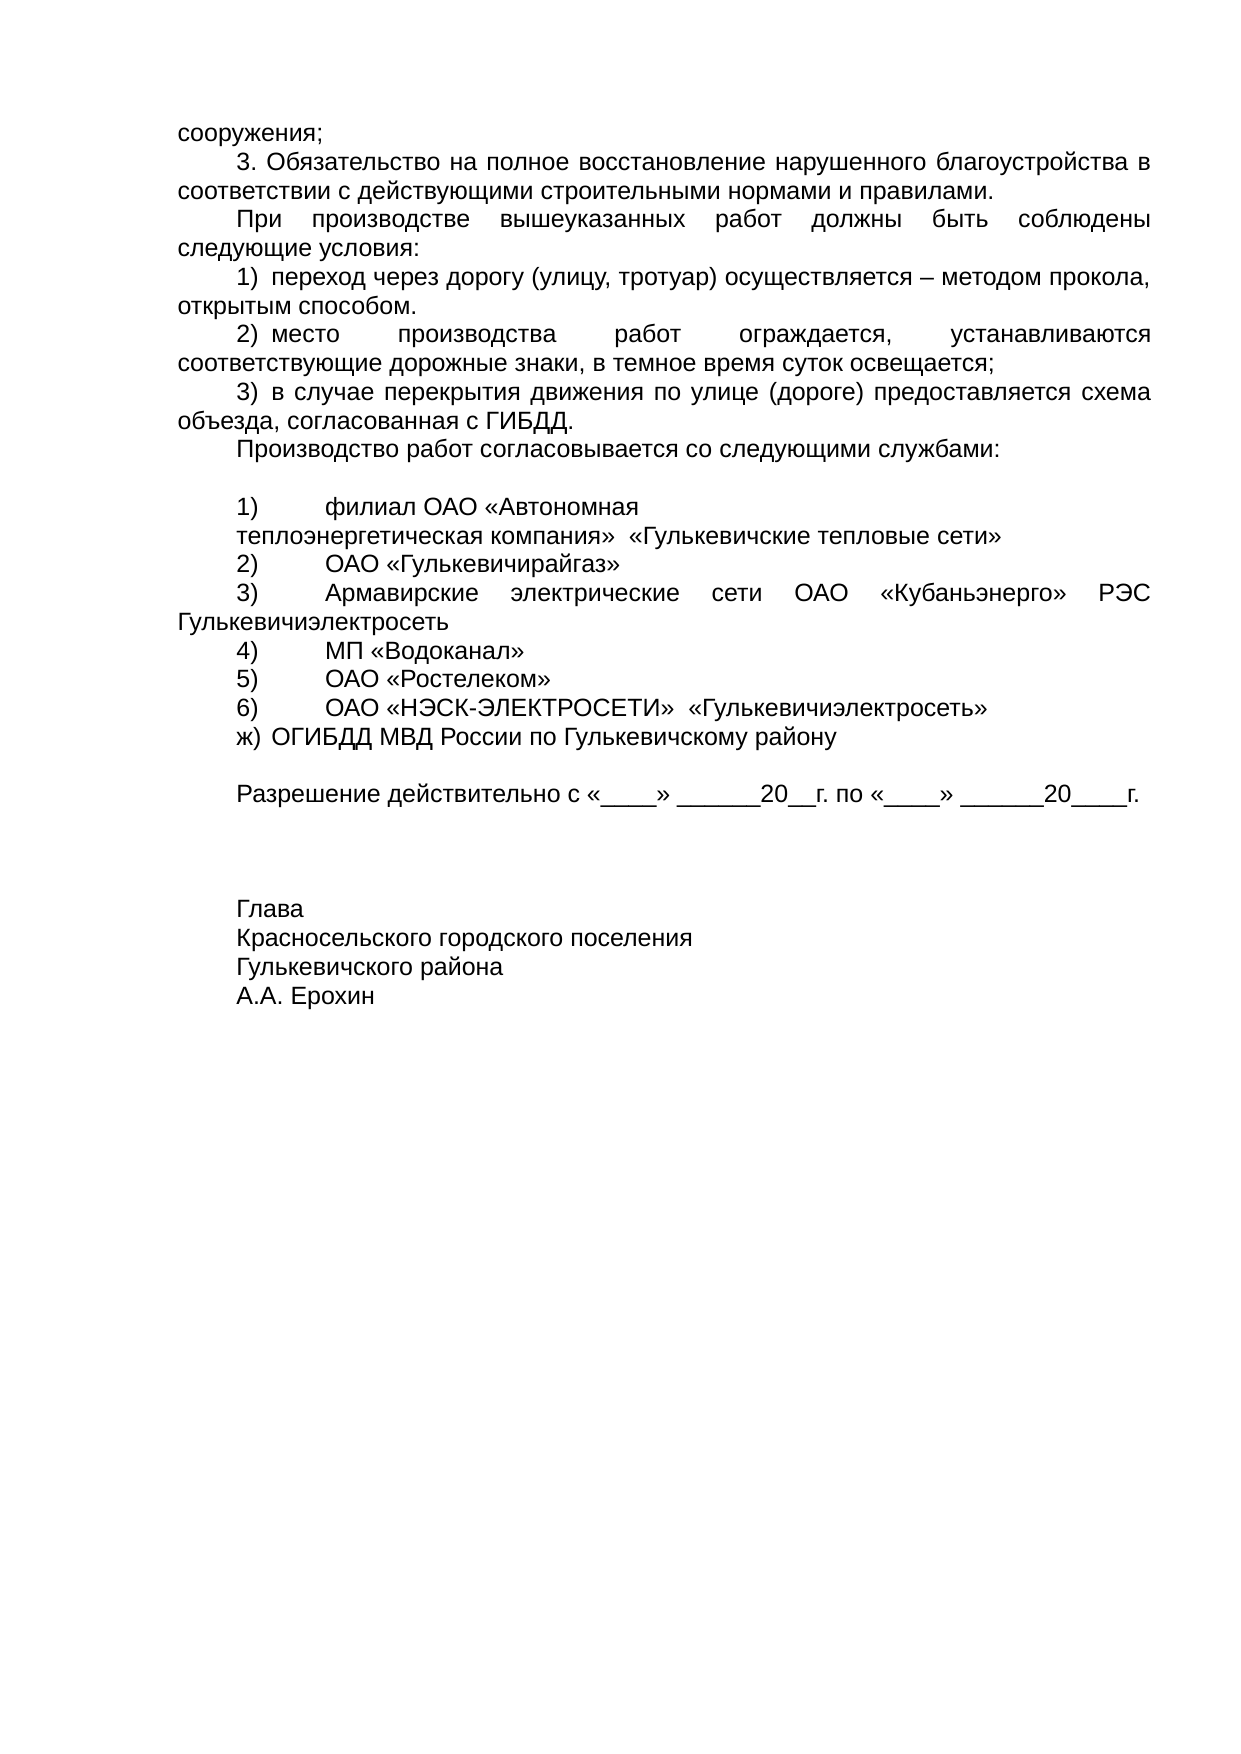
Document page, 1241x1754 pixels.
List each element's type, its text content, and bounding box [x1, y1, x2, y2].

text 6) ОАО «НЭСК-ЭЛЕКТРОСЕТИ» «Гулькевичиэлектросеть» [177, 693, 1152, 722]
text 1) филиал ОАО «Автономная [177, 492, 1152, 521]
text Гулькевичского района [177, 952, 1152, 981]
text 1) переход через дорогу (улицу, тротуар) осуществляется – методом прокола, открытым способом. [177, 262, 1152, 319]
text 3) Армавирские электрические сети ОАО «Кубаньэнерго» РЭС Гулькевичиэлектросеть [177, 578, 1152, 636]
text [177, 118, 1152, 147]
text При производстве вышеуказанных работ должны быть соблюдены следующие условия: [177, 204, 1152, 262]
text 3. Обязательство на полное восстановление нарушенного благоустройства в соответствии с действующими строительными нормами и правилами. [177, 147, 1152, 204]
text теплоэнергетическая компания» «Гулькевичские тепловые сети» [177, 521, 1152, 549]
text Разрешение действительно с «____» ______20__г. по «____» ______20____г. [177, 779, 1152, 808]
text 2) ОАО «Гулькевичирайгаз» [177, 549, 1152, 578]
text А.А. Ерохин [177, 981, 1152, 1009]
text 4) МП «Водоканал» [177, 636, 1152, 664]
text 2) место производства работ ограждается, устанавливаются соответствующие дорожные знаки, в темное время суток освещается; [177, 319, 1152, 377]
text ж) ОГИБДД МВД России по Гулькевичскому району [177, 722, 1152, 751]
text 3) в случае перекрытия движения по улице (дороге) предоставляется схема объезда, согласованная с ГИБДД. [177, 377, 1152, 434]
text Глава [177, 894, 1152, 923]
text Красносельского городского поселения [177, 923, 1152, 952]
text Производство работ согласовывается со следующими службами: [177, 434, 1152, 463]
text 5) ОАО «Ростелеком» [177, 664, 1152, 693]
